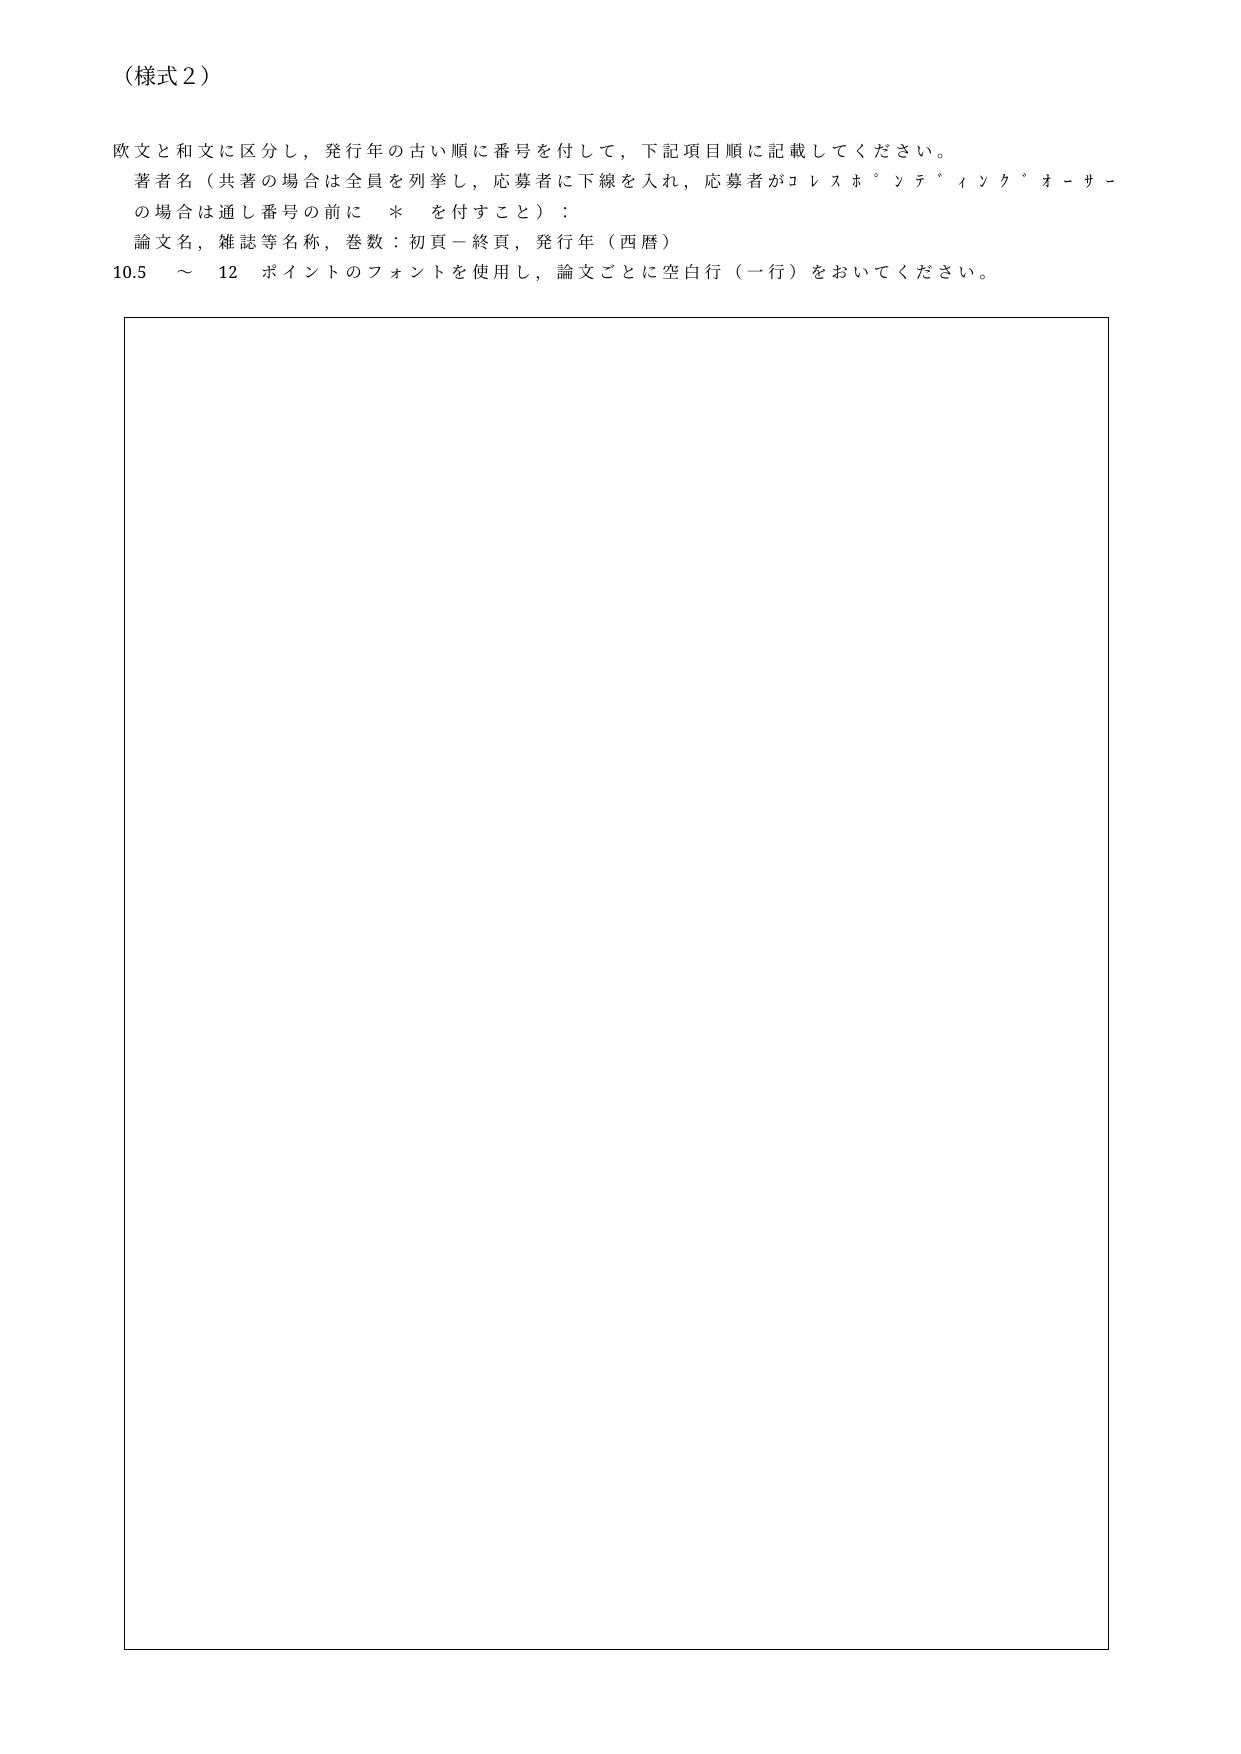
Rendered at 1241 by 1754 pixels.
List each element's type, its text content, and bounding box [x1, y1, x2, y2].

text 10.5～12ポイントのフォントを使用し，論文ごとに空白行（一行）をおいてください。 [113, 256, 1128, 287]
text 論文名，雑誌等名称，巻数：初頁－終頁，発行年（西暦） [130, 226, 1128, 256]
text 著者名（共著の場合は全員を列挙し，応募者に下線を入れ，応募者がｺﾚｽﾎﾟﾝﾃﾞｨﾝｸﾞｵｰｻｰの場合は通し番号の前に ＊ を付すこと）： [130, 166, 1128, 226]
table_header [125, 318, 1108, 1649]
text 欧文と和文に区分し，発行年の古い順に番号を付して，下記項目順に記載してください。 [113, 135, 1128, 166]
